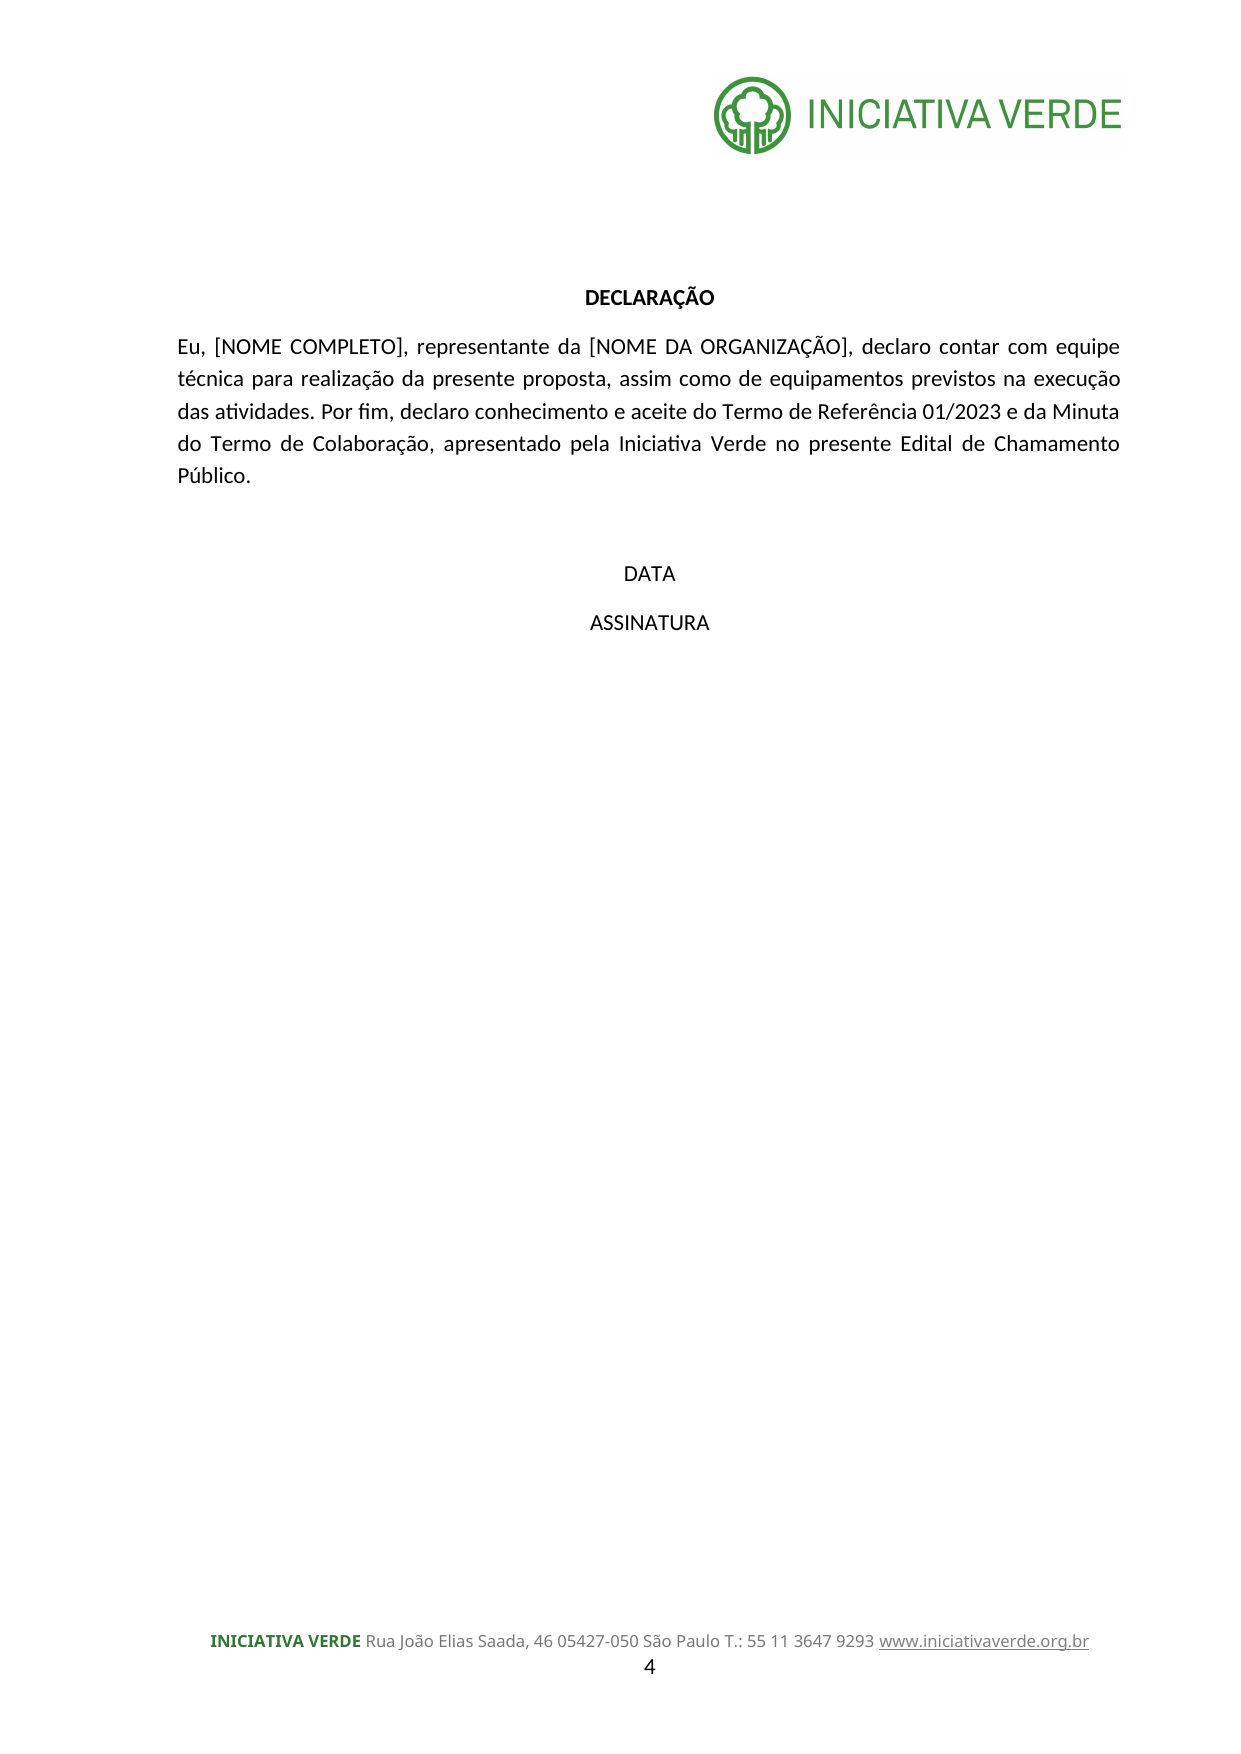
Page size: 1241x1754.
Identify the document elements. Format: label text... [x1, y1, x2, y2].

text Eu, [NOME COMPLETO], representante da [NOME DA ORGANIZAÇÃO], declaro contar com equipe técnica para realização da presente proposta, assim como de equipamentos previstos na execução das atividades. Por fim, declaro conhecimento e aceite do Termo de Referência 01/2023 e da Minuta do Termo de Colaboração, apresentado pela Iniciativa Verde no presente Edital de Chamamento Público. [177, 332, 1122, 489]
text DATA [177, 559, 1122, 587]
picture [710, 73, 1123, 157]
text DECLARAÇÃO [177, 283, 1122, 312]
text ASSINATURA [177, 608, 1122, 636]
